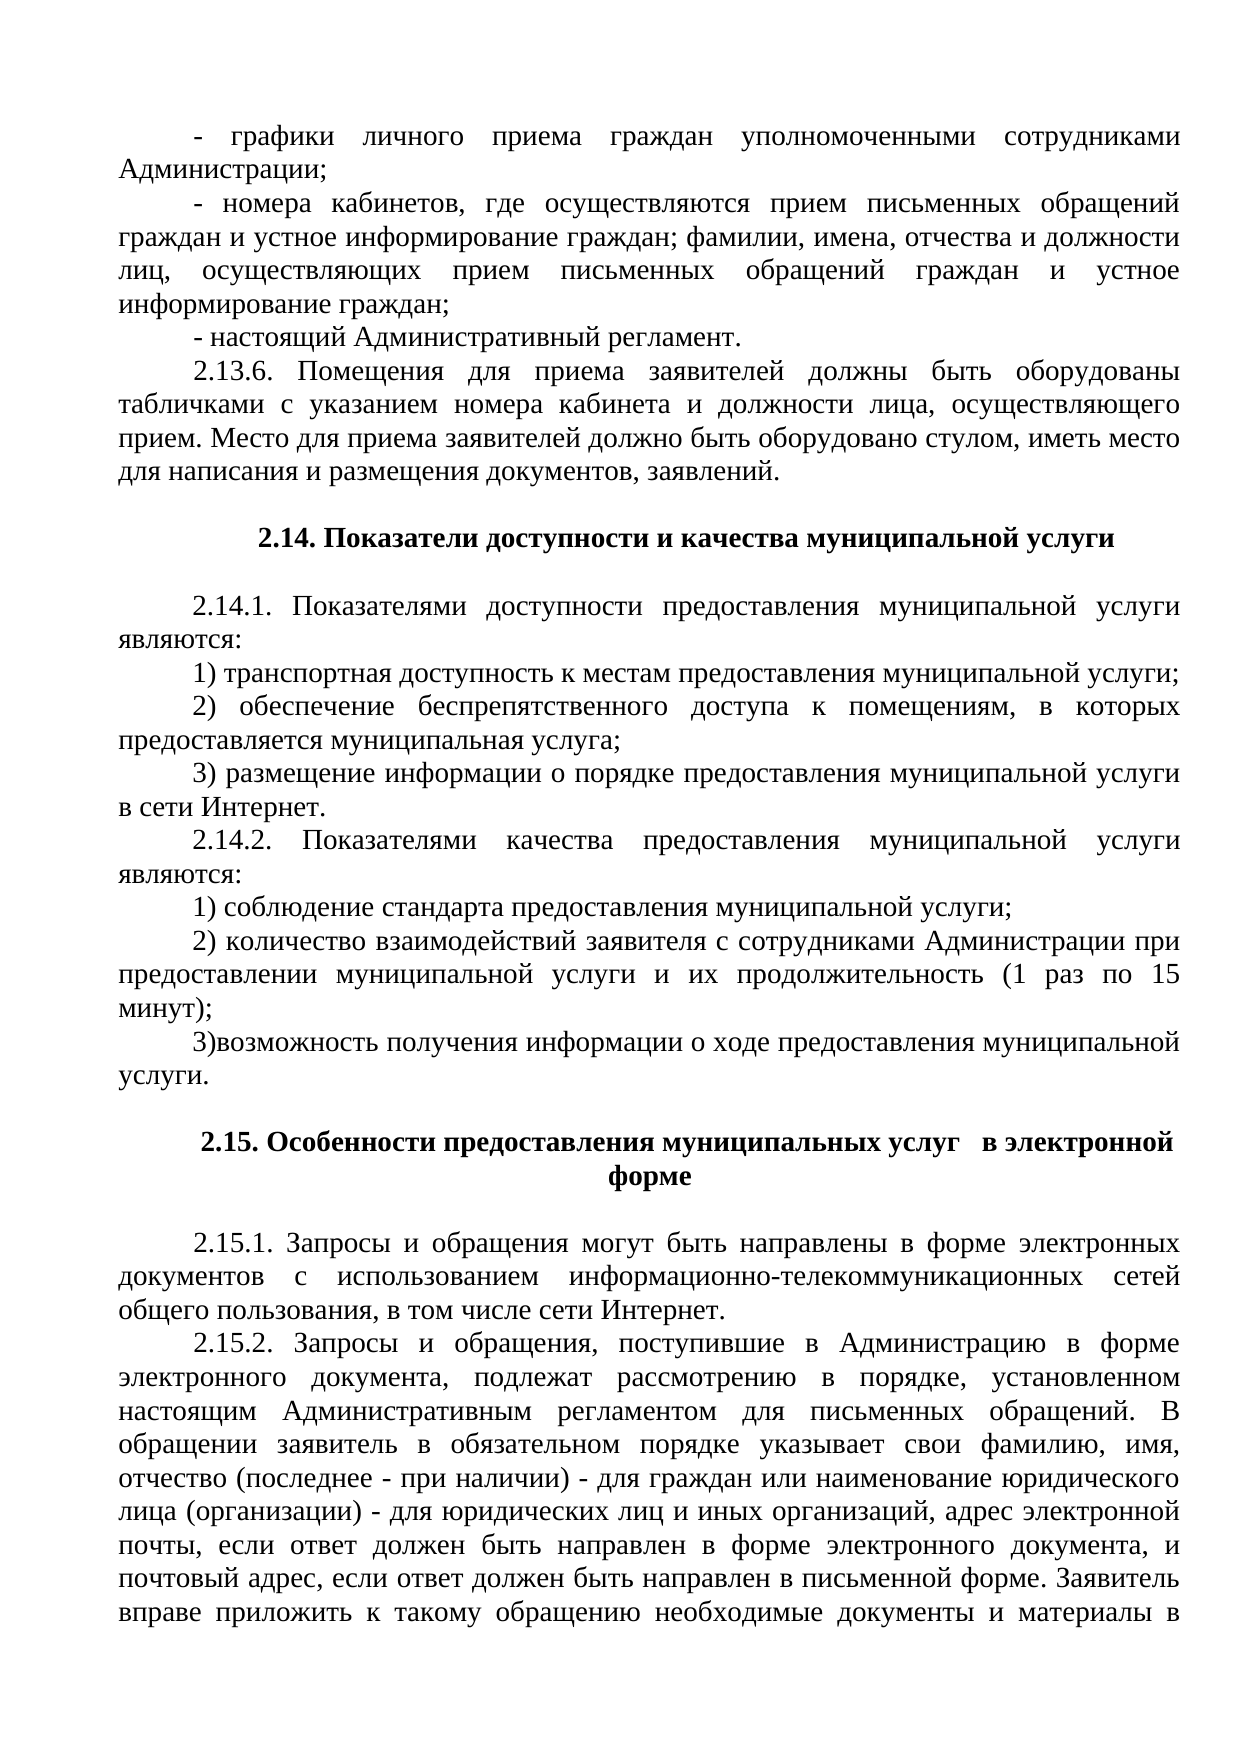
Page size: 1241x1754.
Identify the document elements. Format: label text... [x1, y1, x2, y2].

text 1) соблюдение стандарта предоставления муниципальной услуги; [118, 889, 1181, 923]
text 2.14. Показатели доступности и качества муниципальной услуги [118, 521, 1181, 554]
text - графики личного приема граждан уполномоченными сотрудниками Администрации; [118, 118, 1181, 185]
text 2.14.2. Показателями качества предоставления муниципальной услуги являются: [118, 822, 1181, 889]
text - настоящий Административный регламент. [118, 319, 1181, 353]
text 2) обеспечение беспрепятственного доступа к помещениям, в которых предоставляется муниципальная услуга; [118, 688, 1181, 755]
text 2.13.6. Помещения для приема заявителей должны быть оборудованы табличками с указанием номера кабинета и должности лица, осуществляющего прием. Место для приема заявителей должно быть оборудовано стулом, иметь место для написания и размещения документов, заявлений. [118, 353, 1181, 487]
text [118, 1326, 1181, 1627]
text 2) количество взаимодействий заявителя с сотрудниками Администрации при предоставлении муниципальной услуги и их продолжительность (1 раз по 15 минут); [118, 923, 1181, 1024]
text 2.15.1. Запросы и обращения могут быть направлены в форме электронных документов с использованием информационно-телекоммуникационных сетей общего пользования, в том числе сети Интернет. [118, 1225, 1181, 1326]
text 2.14.1. Показателями доступности предоставления муниципальной услуги являются: [118, 588, 1181, 655]
text 3)возможность получения информации о ходе предоставления муниципальной услуги. [118, 1024, 1181, 1091]
text 3) размещение информации о порядке предоставления муниципальной услуги в сети Интернет. [118, 755, 1181, 822]
text - номера кабинетов, где осуществляются прием письменных обращений граждан и устное информирование граждан; фамилии, имена, отчества и должности лиц, осуществляющих прием письменных обращений граждан и устное информирование граждан; [118, 185, 1181, 319]
text 2.15. Особенности предоставления муниципальных услуг в электронной форме [118, 1124, 1181, 1191]
text 1) транспортная доступность к местам предоставления муниципальной услуги; [118, 655, 1181, 688]
